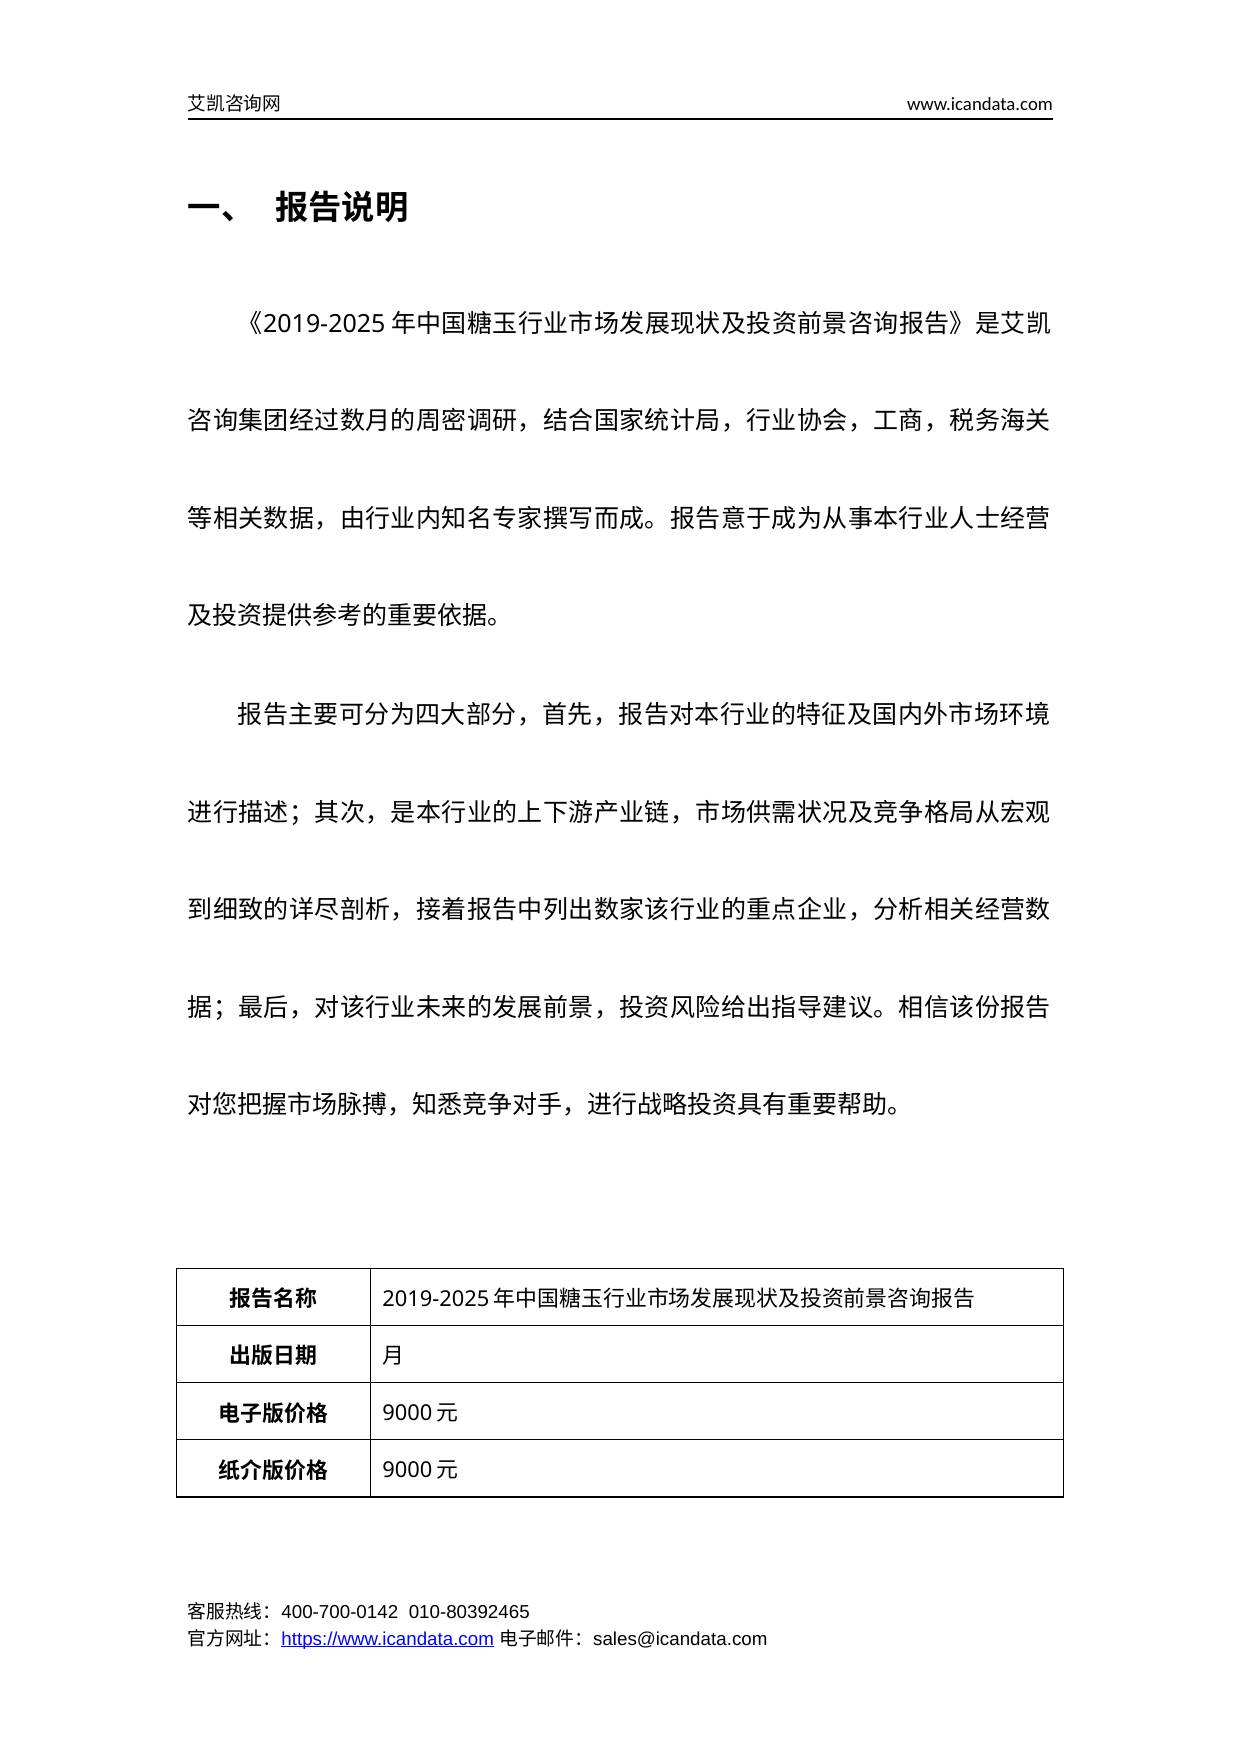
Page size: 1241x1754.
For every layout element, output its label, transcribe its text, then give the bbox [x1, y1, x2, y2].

subtitle 报告说明 [187, 172, 1053, 237]
table_header 2019-2025年中国糖玉行业市场发展现状及投资前景咨询报告 [371, 1269, 1063, 1325]
table_cell 9000元 [371, 1440, 1063, 1496]
table_cell 纸介版价格 [177, 1440, 370, 1496]
table_cell 电子版价格 [177, 1383, 370, 1439]
table_cell 出版日期 [177, 1326, 370, 1382]
table_header 报告名称 [177, 1269, 370, 1325]
text 报告主要可分为四大部分，首先，报告对本行业的特征及国内外市场环境进行描述；其次，是本行业的上下游产业链，市场供需状况及竞争格局从宏观到细致的详尽剖析，接着报告中列出数家该行业的重点企业，分析相关经营数据；最后，对该行业未来的发展前景，投资风险给出指导建议。相信该份报告对您把握市场脉搏，知悉竞争对手，进行战略投资具有重要帮助。 [187, 681, 1053, 1136]
text 《2019-2025年中国糖玉行业市场发展现状及投资前景咨询报告》是艾凯咨询集团经过数月的周密调研，结合国家统计局，行业协会，工商，税务海关等相关数据，由行业内知名专家撰写而成。报告意于成为从事本行业人士经营及投资提供参考的重要依据。 [187, 289, 1053, 646]
table_cell 月 [371, 1326, 1063, 1382]
table_cell 9000元 [371, 1383, 1063, 1439]
